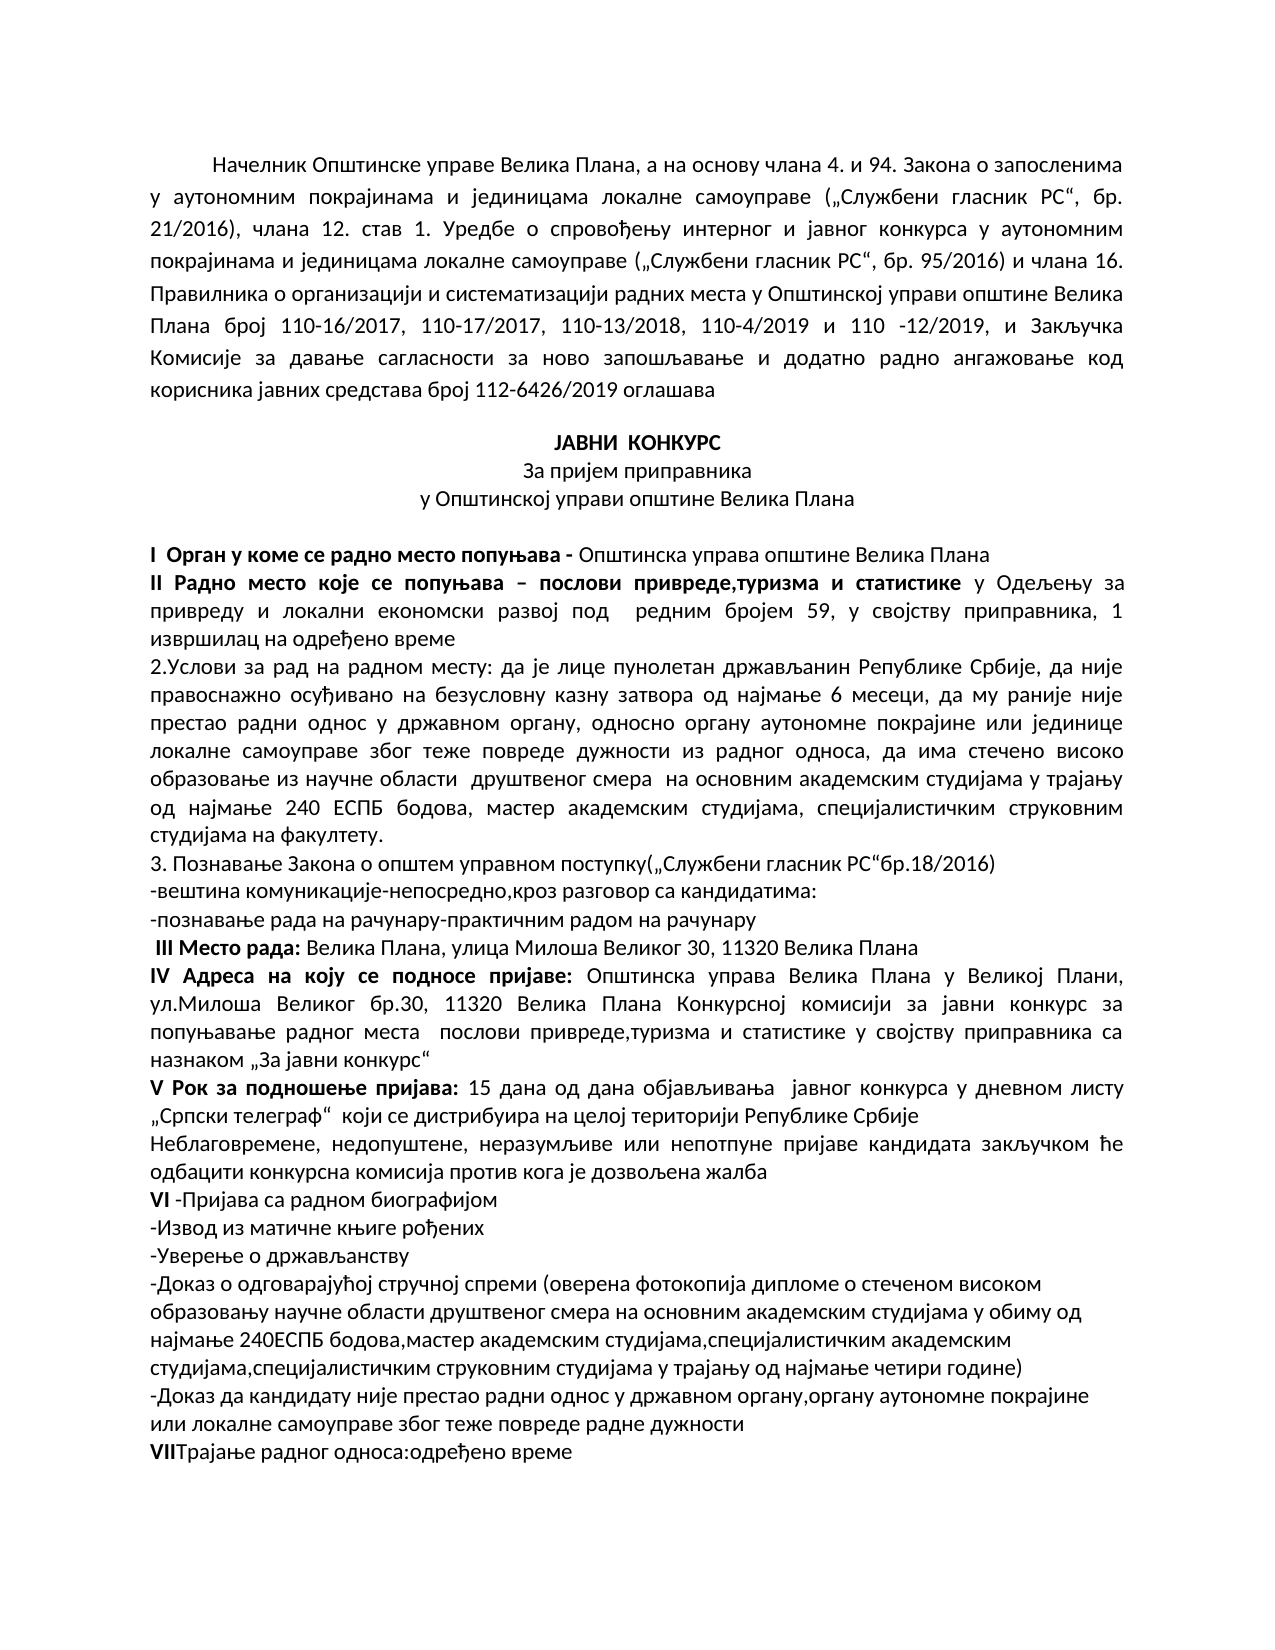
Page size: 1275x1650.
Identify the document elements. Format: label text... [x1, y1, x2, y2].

text -Уверење о држављанству [150, 1241, 1125, 1269]
text III Место рада: Велика Плана, улица Милоша Великог 30, 11320 Велика Плана [150, 933, 1125, 961]
text 2.Услови за рад на радном месту: да је лице пунолетан држављанин Републике Србије, да није правоснажно осуђивано на безусловну казну затвора од најмање 6 месеци, да му раније није престао радни однос у државном органу, односно органу аутономне покрајине или јединице локалне самоуправе због теже повреде дужности из радног односа, да има стечено високо образовање из научне области друштвеног смера на основним академским студијама у трајању од најмање 240 ЕСПБ бодова, мастер академским студијама, специјалистичким струковним студијама на факултету. [150, 652, 1125, 849]
text -вештина комуникације-непосредно,кроз разговор са кандидатима: [150, 877, 1125, 905]
text IV Адреса на коју се подносе пријаве: Општинска управа Велика Плана у Великој Плани, ул.Милоша Великог бр.30, 11320 Велика Плана Конкурсној комисији за јавни конкурс за попуњавање радног места послови привреде,туризма и статистике у својству приправника са назнаком „За јавни конкурс“ [150, 961, 1125, 1073]
text VIIТрајање радног односа:одређено време [150, 1437, 1125, 1465]
text ЈАВНИ КОНКУРС [150, 428, 1125, 456]
text I Орган у коме се радно место попуњава - Општинска управа општине Велика Плана [150, 540, 1125, 568]
text II Радно место које се попуњава – пoслови привреде,туризма и статистике у Одељењу за привреду и локални економски развој под редним бројем 59, у својству приправника, 1 извршилац на одређено време [150, 568, 1125, 652]
text -познавање рада на рачунару-практичним радом на рачунару [150, 905, 1125, 933]
text -Извод из матичне књиге рођених [150, 1213, 1125, 1241]
text Неблаговремене, недопуштене, неразумљиве или непотпуне пријаве кандидата закључком ће одбацити конкурсна комисија против кога је дозвољена жалба [150, 1129, 1125, 1185]
text VI -Пријава са радном биографијом [150, 1185, 1125, 1213]
text За пријем приправника [150, 456, 1125, 484]
text -Доказ да кандидату није престао радни однос у државном органу,органу аутономне покрајине или локалне самоуправе због теже повреде радне дужности [150, 1381, 1125, 1437]
text у Општинској управи општине Велика Плана [150, 484, 1125, 512]
text Начелник Општинске управе Велика Плана, а на основу члана 4. и 94. Закона о запосленима у аутономним покрајинама и јединицама локалне самоуправе („Службени гласник РС“, бр. 21/2016), члана 12. став 1. Уредбе о спровођењу интерног и јавног конкурса у аутономним покрајинама и јединицама локалне самоуправе („Службени гласник РС“, бр. 95/2016) и члана 16. Правилника о организацији и систематизацији радних места у Општинској управи општине Велика Плана број 110-16/2017, 110-17/2017, 110-13/2018, 110-4/2019 и 110 -12/2019, и Закључка Комисије за давање сагласности за ново запошљавање и додатно радно ангажовање код корисника јавних средстава број 112-6426/2019 оглашава [150, 150, 1125, 403]
text 3. Познавање Закона о општем управном поступку(„Службени гласник РС“бр.18/2016) [150, 849, 1125, 877]
text -Доказ о одговарајућој стручној спреми (оверена фотокопија дипломе о стеченом високом образовању научне области друштвеног смера на основним академским студијама у обиму од најмање 240ЕСПБ бодова,мастер академским студијама,специјалистичким академским студијама,специјалистичким струковним студијама у трајању од најмање четири године) [150, 1269, 1125, 1381]
text V Рок за подношење пријава: 15 дана од дана објављивања јавног конкурса у дневном листу „Српски телеграф“ који се дистрибуира на целој територији Републике Србије [150, 1073, 1125, 1129]
